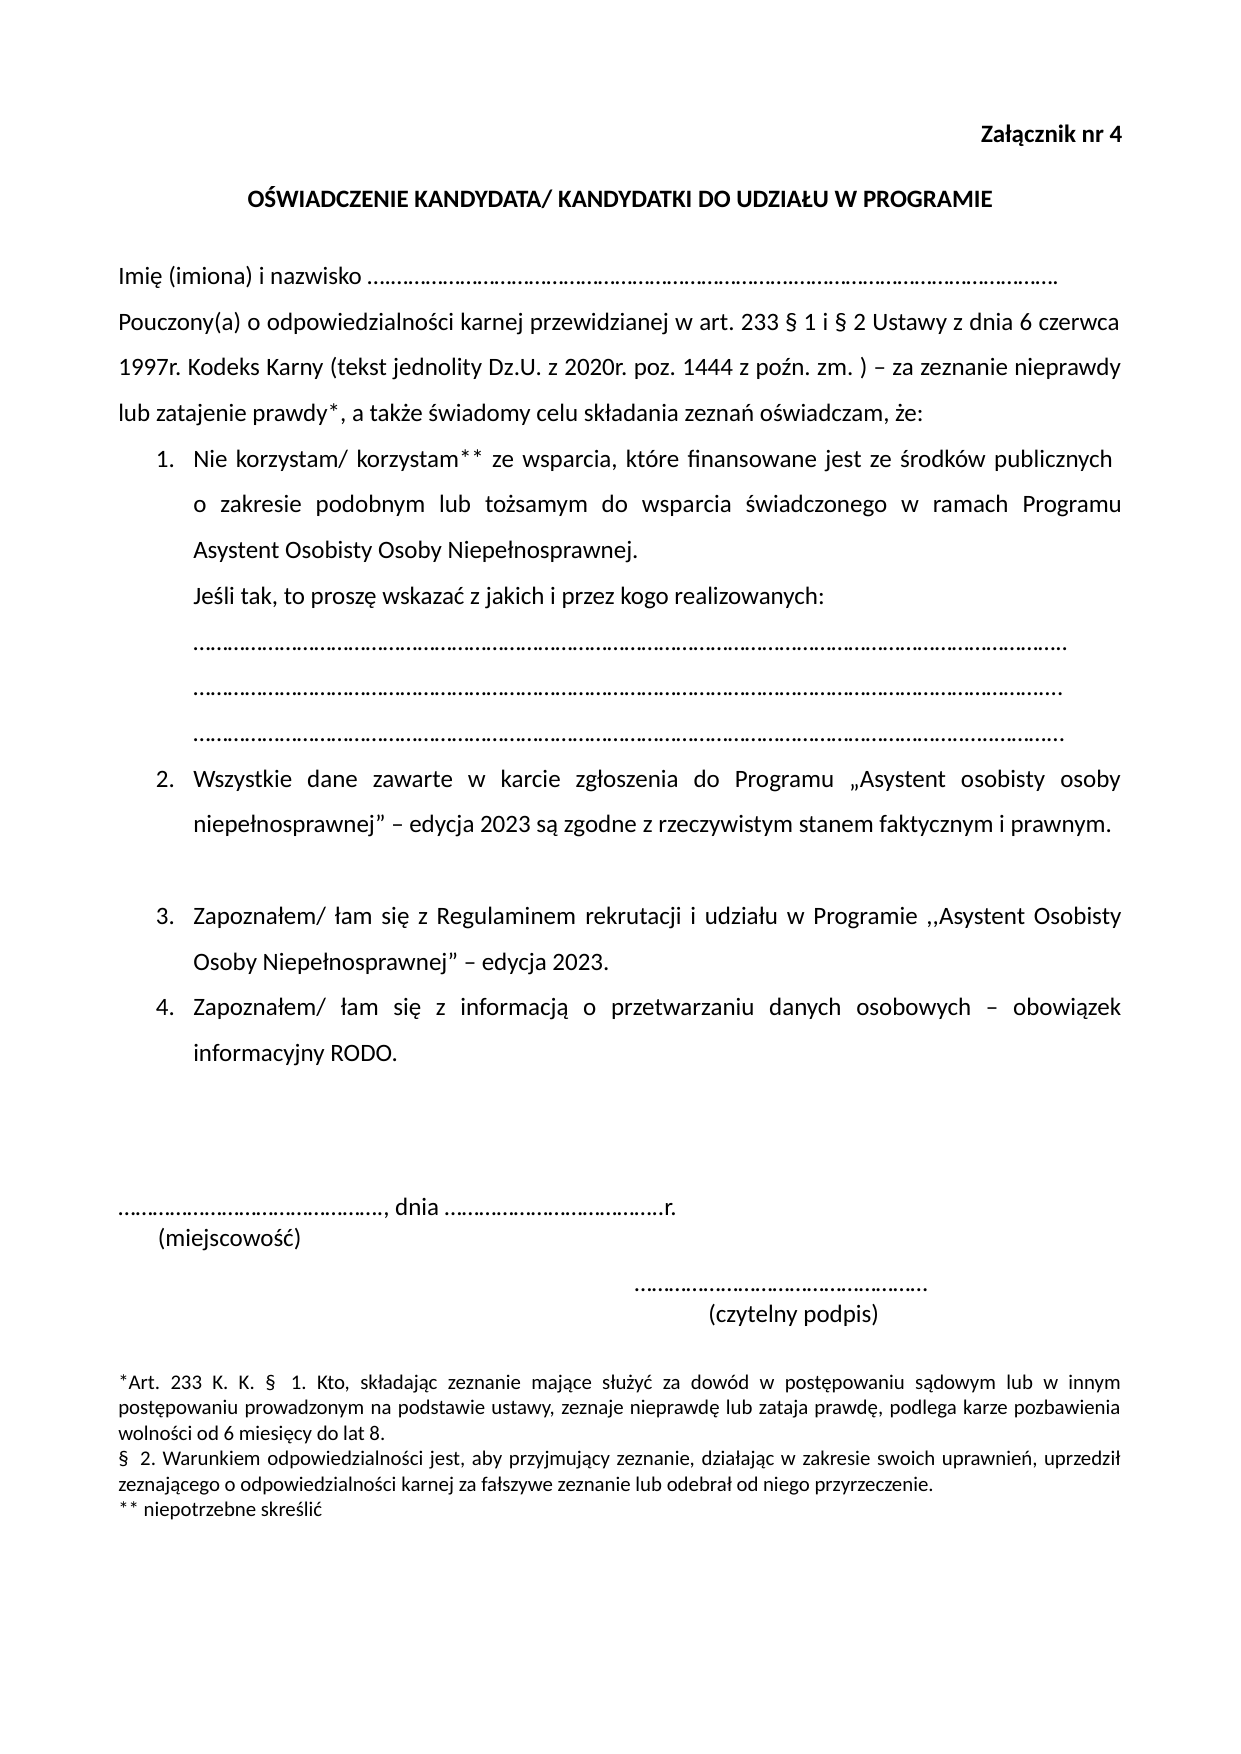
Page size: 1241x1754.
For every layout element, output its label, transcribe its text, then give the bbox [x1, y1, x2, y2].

text Załącznik nr 4 [782, 118, 1122, 149]
list ……………………………………………………………………………………………………………………………………..…………………………………………………………………………………………………………………………………....……………………………………………………………………………………………………………………..…..………... [193, 626, 1122, 748]
text *Art. 233 K. K. § 1. Kto, składając zeznanie mające służyć za dowód w postępowaniu sądowym lub w innym postępowaniu prowadzonym na podstawie ustawy, zeznaje nieprawdę lub zataja prawdę, podlega karze pozbawienia wolności od 6 miesięcy do lat 8. [118, 1369, 1122, 1445]
text § 2. Warunkiem odpowiedzialności jest, aby przyjmujący zeznanie, działając w zakresie swoich uprawnień, uprzedził zeznającego o odpowiedzialności karnej za fałszywe zeznanie lub odebrał od niego przyrzeczenie. [118, 1445, 1122, 1496]
text ………………………………………., dnia ………………………………..r. [118, 1191, 1122, 1222]
list Jeśli tak, to proszę wskazać z jakich i przez kogo realizowanych: [193, 580, 1122, 611]
list Nie korzystam/ korzystam** ze wsparcia, które finansowane jest ze środków publicznych o zakresie podobnym lub tożsamym do wsparcia świadczonego w ramach Programu Asystent Osobisty Osoby Niepełnosprawnej. [156, 443, 1122, 565]
text …………………………………………… [561, 1267, 1122, 1298]
list Zapoznałem/ łam się z Regulaminem rekrutacji i udziału w Programie ,,Asystent Osobisty Osoby Niepełnosprawnej” – edycja 2023. [156, 900, 1122, 976]
list Zapoznałem/ łam się z informacją o przetwarzaniu danych osobowych – obowiązek informacyjny RODO. [156, 992, 1122, 1068]
text (miejscowość) [118, 1222, 1122, 1252]
list Wszystkie dane zawarte w karcie zgłoszenia do Programu „Asystent osobisty osoby niepełnosprawnej” – edycja 2023 są zgodne z rzeczywistym stanem faktycznym i prawnym. [156, 763, 1122, 839]
text Pouczony(a) o odpowiedzialności karnej przewidzianej w art. 233 § 1 i § 2 Ustawy z dnia 6 czerwca 1997r. Kodeks Karny (tekst jednolity Dz.U. z 2020r. poz. 1444 z poźn. zm. ) – za zeznanie nieprawdy lub zatajenie prawdy*, a także świadomy celu składania zeznań oświadczam, że: [118, 306, 1122, 428]
text Imię (imiona) i nazwisko ….…………………………………………………………….………………………………………. [118, 260, 1122, 290]
text ** niepotrzebne skreślić [118, 1496, 1122, 1522]
text (czytelny podpis) [634, 1298, 1122, 1328]
text OŚWIADCZENIE KANDYDATA/ KANDYDATKI DO UDZIAŁU W PROGRAMIE [118, 184, 1122, 214]
